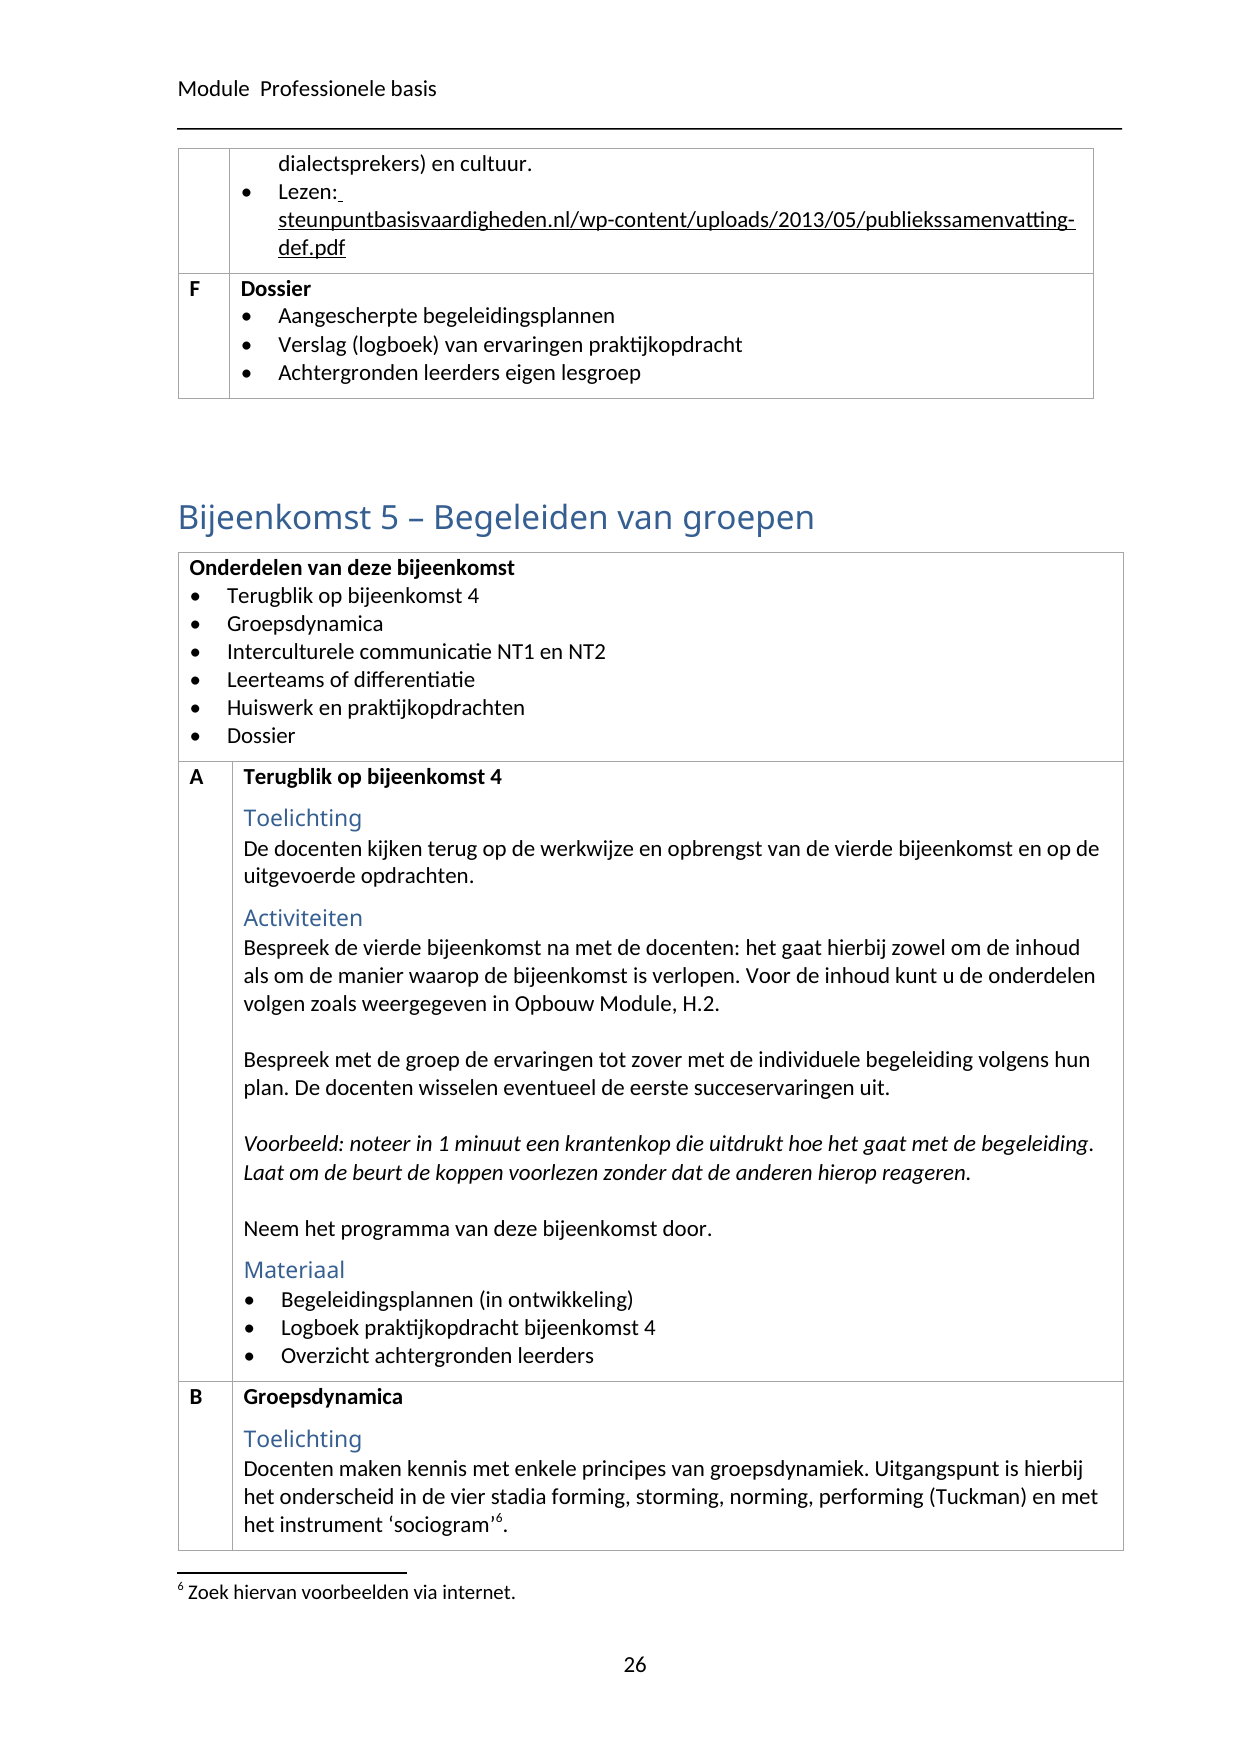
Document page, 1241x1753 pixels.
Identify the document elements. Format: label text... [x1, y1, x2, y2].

table_cell B [179, 1382, 232, 1550]
table_cell A [179, 762, 232, 1381]
table_header Onderdelen van deze bijeenkomst Terugblik op bijeenkomst 4 Groepsdynamica Interculturele communicatie NT1 en NT2 Leerteams of differentiatie Huiswerk en praktijkopdrachten Dossier [179, 553, 1123, 761]
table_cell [230, 149, 1093, 273]
table_cell Terugblik op bijeenkomst 4 Toelichting De docenten kijken terug op de werkwijze en opbrengst van de vierde bijeenkomst en op de uitgevoerde opdrachten. Activiteiten Bespreek de vierde bijeenkomst na met de docenten: het gaat hierbij zowel om de inhoud als om de manier waarop de bijeenkomst is verlopen. Voor de inhoud kunt u de onderdelen volgen zoals weergegeven in Opbouw Module, H.2. Bespreek met de groep de ervaringen tot zover met de individuele begeleiding volgens hun plan. De docenten wisselen eventueel de eerste succeservaringen uit. Voorbeeld: noteer in 1 minuut een krantenkop die uitdrukt hoe het gaat met de begeleiding. Laat om de beurt de koppen voorlezen zonder dat de anderen hierop reageren. Neem het programma van deze bijeenkomst door. Materiaal Begeleidingsplannen (in ontwikkeling) Logboek praktijkopdracht bijeenkomst 4 Overzicht achtergronden leerders [233, 762, 1123, 1381]
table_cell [233, 1382, 1123, 1550]
subtitle Bijeenkomst 5 – Begeleiden van groepen [177, 494, 1092, 539]
table_cell Dossier Aangescherpte begeleidingsplannen Verslag (logboek) van ervaringen praktijkopdracht Achtergronden leerders eigen lesgroep [230, 274, 1093, 397]
table_cell F [179, 274, 229, 397]
table_cell E [179, 149, 229, 273]
